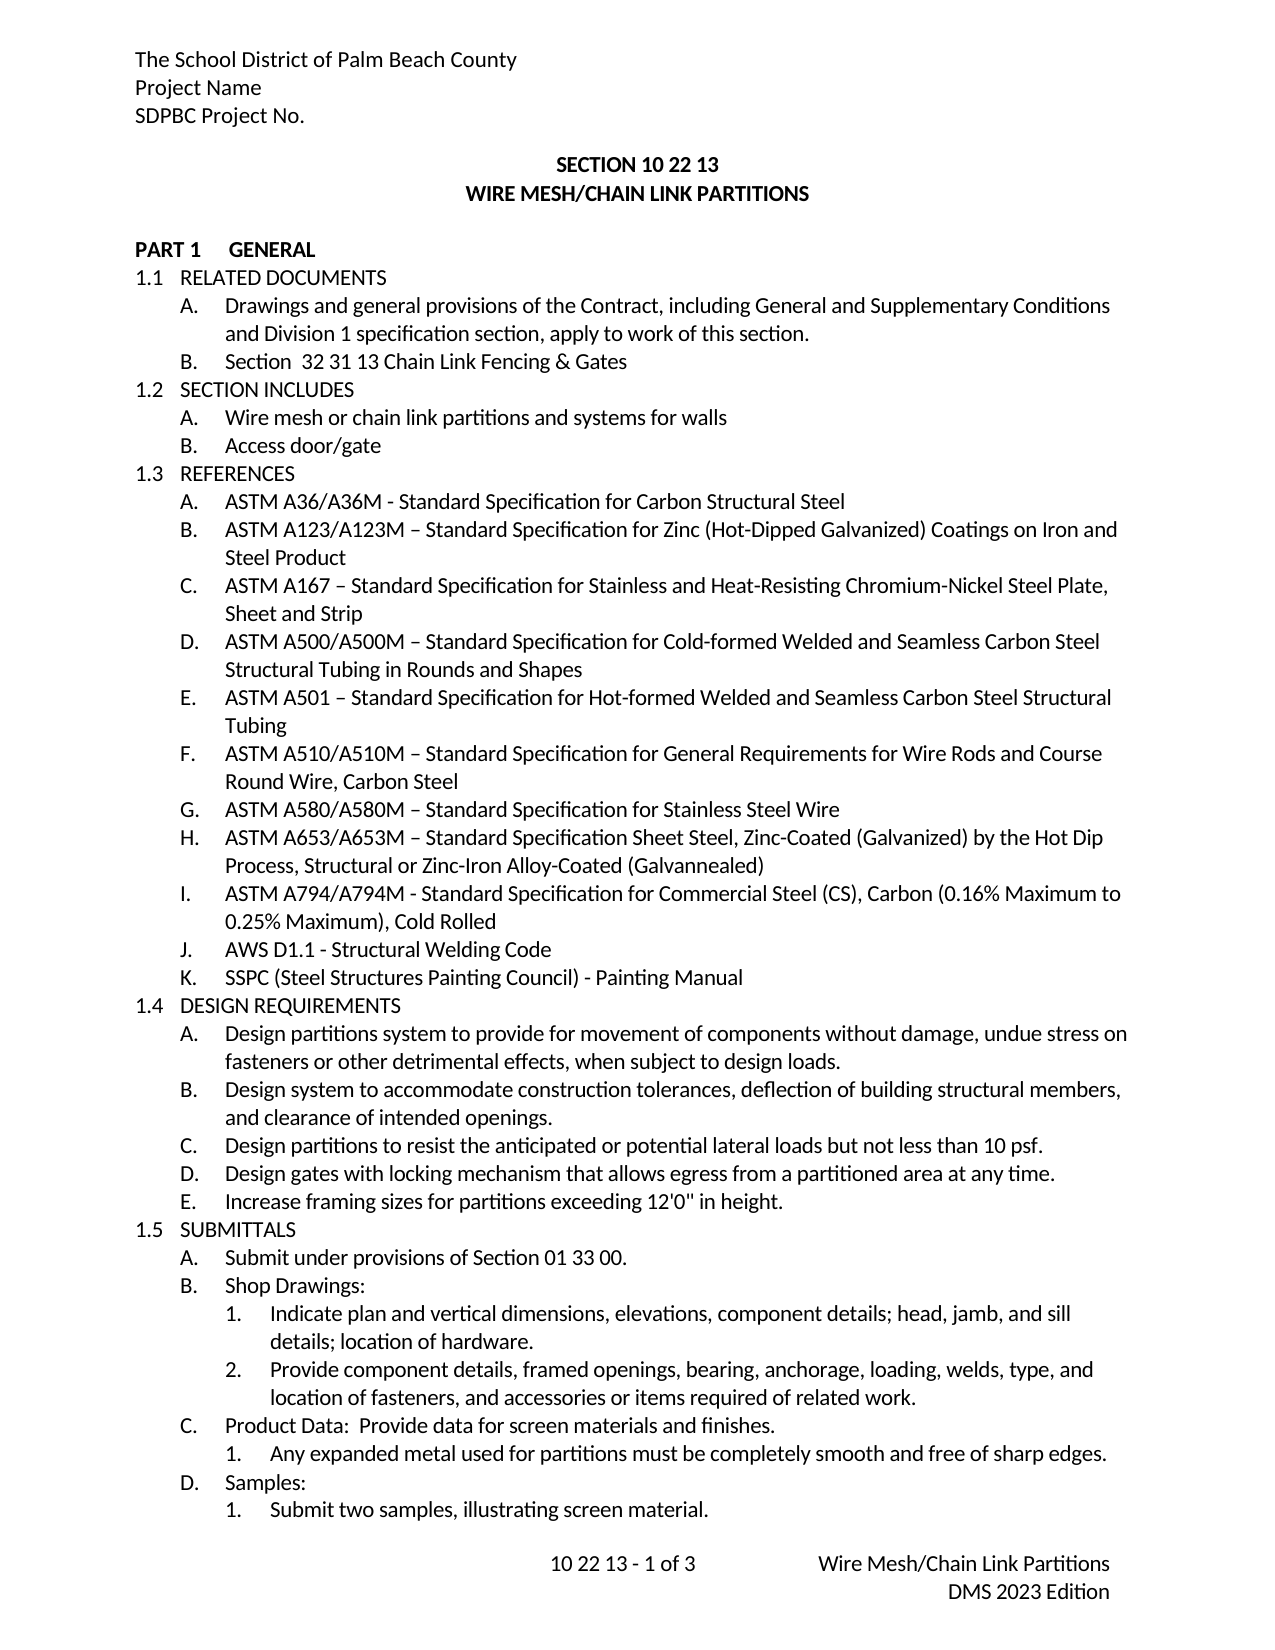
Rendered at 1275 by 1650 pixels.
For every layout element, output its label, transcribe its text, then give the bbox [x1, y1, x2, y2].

text WIRE MESH/CHAIN LINK PARTITIONS [135, 179, 1140, 207]
list ASTM A653/A653M – Standard Specification Sheet Steel, Zinc-Coated (Galvanized) by the Hot Dip Process, Structural or Zinc-Iron Alloy-Coated (Galvannealed) [180, 823, 1140, 879]
list Samples: [180, 1468, 1140, 1496]
list Indicate plan and vertical dimensions, elevations, component details; head, jamb, and sill details; location of hardware. [225, 1299, 1140, 1356]
list Increase framing sizes for partitions exceeding 12'0" in height. [180, 1187, 1140, 1215]
list Design partitions system to provide for movement of components without damage, undue stress on fasteners or other detrimental effects, when subject to design loads. [180, 1019, 1140, 1075]
list Shop Drawings: [180, 1271, 1140, 1299]
list ASTM A580/A580M – Standard Specification for Stainless Steel Wire [180, 795, 1140, 823]
list SUBMITTALS [135, 1215, 1140, 1243]
list Section 32 31 13 Chain Link Fencing & Gates [180, 347, 1140, 375]
list Wire mesh or chain link partitions and systems for walls [180, 403, 1140, 431]
list Product Data: Provide data for screen materials and finishes. [180, 1412, 1140, 1439]
list ASTM A123/A123M – Standard Specification for Zinc (Hot-Dipped Galvanized) Coatings on Iron and Steel Product [180, 515, 1140, 571]
list Access door/gate [180, 431, 1140, 459]
list DESIGN REQUIREMENTS [135, 991, 1140, 1019]
list ASTM A510/A510M – Standard Specification for General Requirements for Wire Rods and Course Round Wire, Carbon Steel [180, 739, 1140, 795]
list Provide component details, framed openings, bearing, anchorage, loading, welds, type, and location of fasteners, and accessories or items required of related work. [225, 1356, 1140, 1412]
list Design system to accommodate construction tolerances, deflection of building structural members, and clearance of intended openings. [180, 1075, 1140, 1131]
list ASTM A167 – Standard Specification for Stainless and Heat-Resisting Chromium-Nickel Steel Plate, Sheet and Strip [180, 571, 1140, 627]
text PART 1 GENERAL [135, 235, 1140, 263]
list SSPC (Steel Structures Painting Council) - Painting Manual [180, 963, 1140, 991]
list ASTM A501 – Standard Specification for Hot-formed Welded and Seamless Carbon Steel Structural Tubing [180, 683, 1140, 739]
list Submit two samples, illustrating screen material. [225, 1496, 1140, 1524]
list Submit under provisions of Section 01 33 00. [180, 1243, 1140, 1271]
list SECTION INCLUDES [135, 375, 1140, 403]
list Design partitions to resist the anticipated or potential lateral loads but not less than 10 psf. [180, 1131, 1140, 1159]
list ASTM A36/A36M - Standard Specification for Carbon Structural Steel [180, 487, 1140, 515]
list Drawings and general provisions of the Contract, including General and Supplementary Conditions and Division 1 specification section, apply to work of this section. [180, 291, 1140, 347]
list Design gates with locking mechanism that allows egress from a partitioned area at any time. [180, 1159, 1140, 1187]
list AWS D1.1 - Structural Welding Code [180, 935, 1140, 963]
list REFERENCES [135, 459, 1140, 487]
list Any expanded metal used for partitions must be completely smooth and free of sharp edges. [225, 1439, 1140, 1468]
text SECTION 10 22 13 [135, 151, 1140, 179]
list RELATED DOCUMENTS [135, 263, 1140, 291]
list ASTM A794/A794M - Standard Specification for Commercial Steel (CS), Carbon (0.16% Maximum to 0.25% Maximum), Cold Rolled [180, 879, 1140, 935]
list ASTM A500/A500M – Standard Specification for Cold-formed Welded and Seamless Carbon Steel Structural Tubing in Rounds and Shapes [180, 627, 1140, 683]
